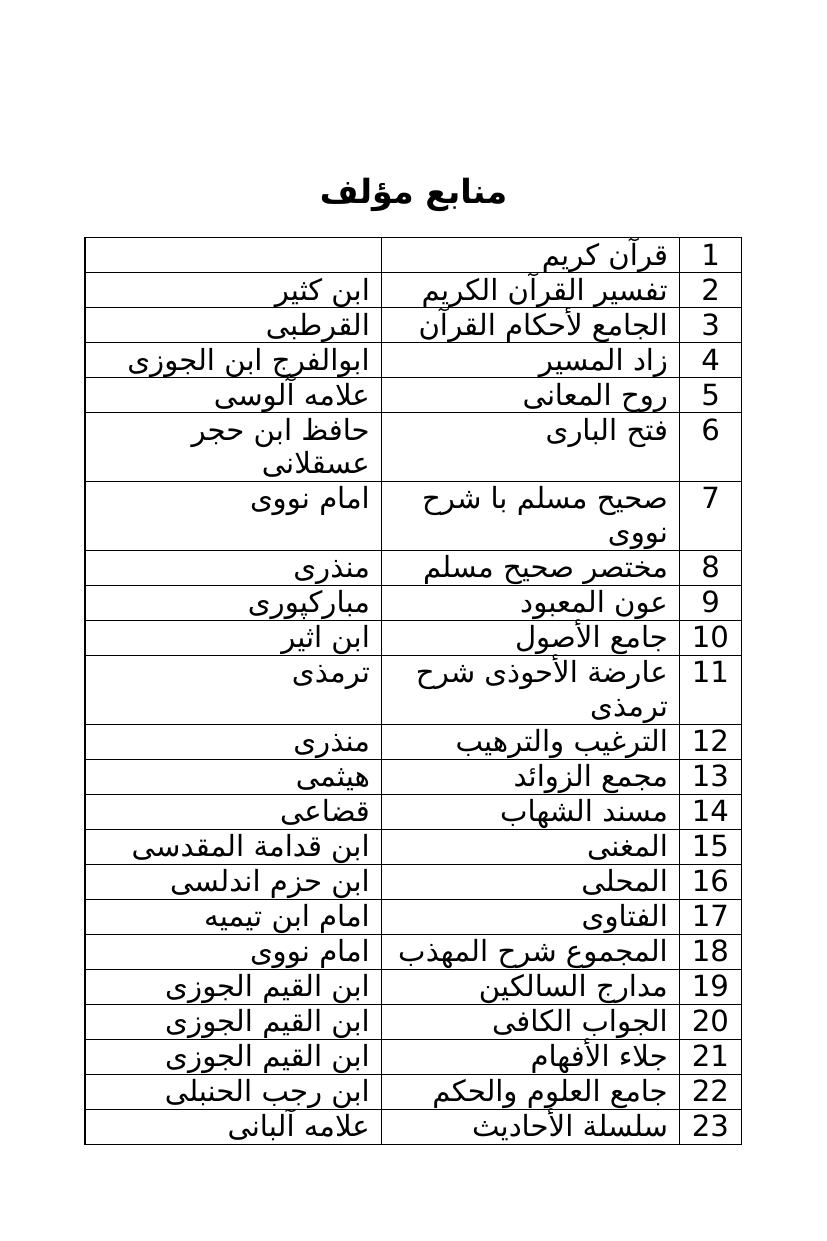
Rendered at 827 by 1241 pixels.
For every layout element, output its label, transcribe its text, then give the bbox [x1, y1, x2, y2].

table_cell امام نووی [86, 935, 381, 969]
table_cell مسند الشهاب [382, 795, 679, 829]
table_cell 5 [680, 378, 741, 412]
table_cell 11 [680, 656, 741, 724]
table_header [86, 238, 381, 272]
table_cell روح المعانی [382, 378, 679, 412]
table_cell القرطبی [86, 308, 381, 342]
table_cell مبارکپوری [86, 586, 381, 620]
table_cell صحیح مسلم با شرح نووی [382, 482, 679, 550]
table_cell المجموع شرح المهذب [382, 935, 679, 969]
table_cell 9 [680, 586, 741, 620]
table_cell 2 [680, 273, 741, 307]
table_cell امام نووی [86, 482, 381, 550]
table_cell المحلی [382, 865, 679, 899]
table_cell قضاعی [86, 795, 381, 829]
table_cell علامه آلوسی [86, 378, 381, 412]
table_cell ابن القیم الجوزی [86, 1005, 381, 1039]
table_cell تفسیر القرآن الکریم [382, 273, 679, 307]
table_cell مجمع الزوائد [382, 760, 679, 794]
table_cell ابن حزم اندلسی [86, 865, 381, 899]
table_cell فتح الباری [382, 413, 679, 481]
table_header 1 [680, 238, 741, 272]
table_cell عون المعبود [382, 586, 679, 620]
table_cell حافظ ابن حجر عسقلانی [86, 413, 381, 481]
text منابع مؤلف [89, 173, 738, 212]
table_cell هیثمی [86, 760, 381, 794]
table_cell زاد المسیر [382, 343, 679, 377]
table_cell 6 [680, 413, 741, 481]
table_header قرآن کریم [382, 238, 679, 272]
table_cell ابن القیم الجوزی [86, 970, 381, 1004]
table_cell 14 [680, 795, 741, 829]
table_cell ابن اثیر [86, 621, 381, 655]
table_cell 3 [680, 308, 741, 342]
table_cell 23 [680, 1110, 741, 1144]
table_cell 13 [680, 760, 741, 794]
table_cell الجواب الکافی [382, 1005, 679, 1039]
table_cell 17 [680, 900, 741, 934]
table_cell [382, 1110, 679, 1144]
table_cell ابن قدامة المقدسی [86, 830, 381, 864]
table_cell 18 [680, 935, 741, 969]
table_cell 7 [680, 482, 741, 550]
table_cell جامع الأصول [382, 621, 679, 655]
table_cell الفتاوی [382, 900, 679, 934]
table_cell جامع العلوم والحکم [382, 1075, 679, 1109]
table_cell ابن کثیر [86, 273, 381, 307]
table_cell امام ابن تیمیه [86, 900, 381, 934]
table_cell علامه آلبانی [86, 1110, 381, 1144]
table_cell الترغیب والترهیب [382, 725, 679, 759]
table_cell ابن القیم الجوزی [86, 1040, 381, 1074]
table_cell 21 [680, 1040, 741, 1074]
table_cell ابوالفرج ابن الجوزی [86, 343, 381, 377]
table_cell جلاء الأفهام [382, 1040, 679, 1074]
table_cell ترمذی [86, 656, 381, 724]
table_cell مختصر صحیح مسلم [382, 551, 679, 585]
table_cell منذری [86, 725, 381, 759]
table_cell 12 [680, 725, 741, 759]
table_cell 8 [680, 551, 741, 585]
table_cell مدارج السالکین [382, 970, 679, 1004]
table_cell ابن رجب الحنبلی [86, 1075, 381, 1109]
table_cell 4 [680, 343, 741, 377]
table_cell 22 [680, 1075, 741, 1109]
table_cell 15 [680, 830, 741, 864]
table_cell 19 [680, 970, 741, 1004]
table_cell المغنی [382, 830, 679, 864]
table_cell الجامع لأحکام القرآن [382, 308, 679, 342]
table_cell منذری [86, 551, 381, 585]
table_cell 16 [680, 865, 741, 899]
table_cell عارضة الأحوذی شرح ترمذی [382, 656, 679, 724]
table_cell 20 [680, 1005, 741, 1039]
table_cell 10 [680, 621, 741, 655]
